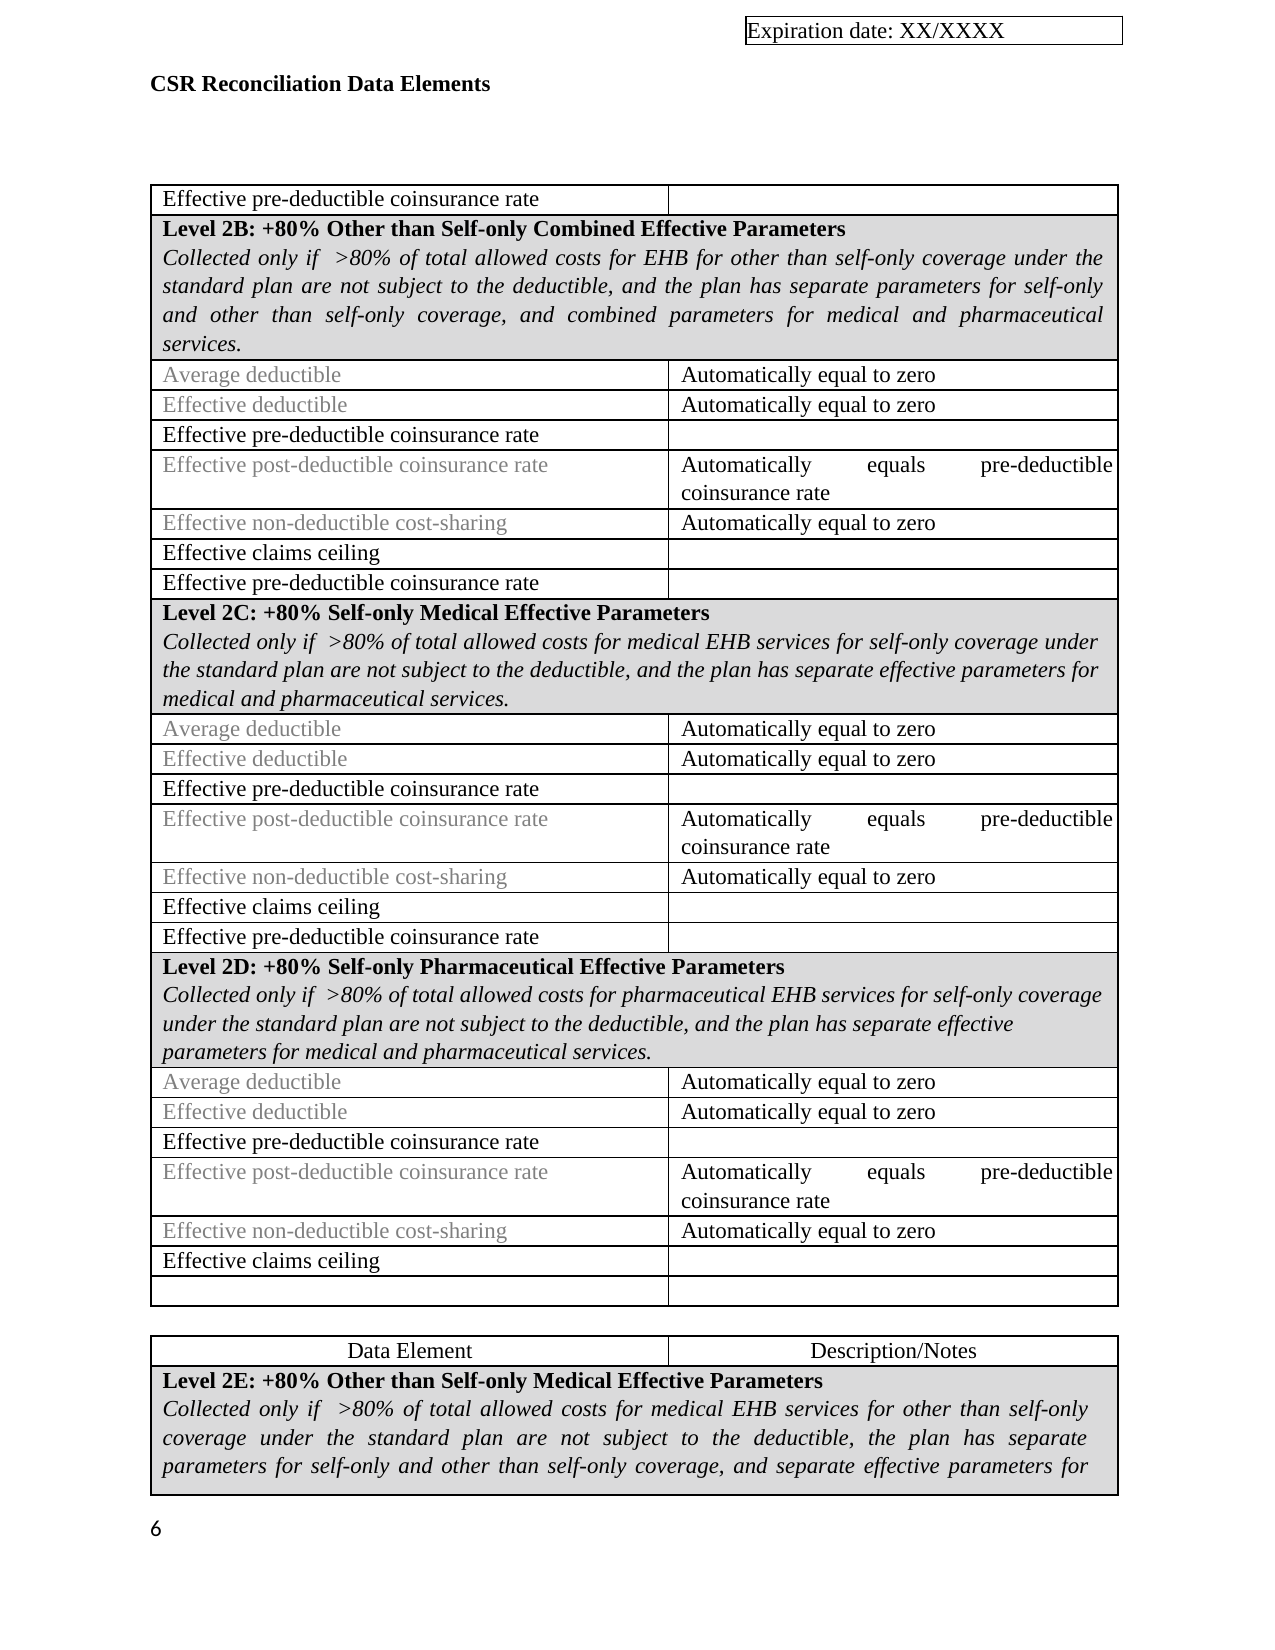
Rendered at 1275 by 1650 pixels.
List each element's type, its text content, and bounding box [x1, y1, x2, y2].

table_cell [669, 421, 1117, 449]
table_cell Effective pre-deductible coinsurance rate [152, 1128, 668, 1157]
table_cell [669, 1247, 1117, 1275]
table_cell Effective pre-deductible coinsurance rate [152, 923, 668, 952]
table_cell Effective pre-deductible coinsurance rate [152, 570, 668, 598]
table_cell Automatically equal to zero [669, 1068, 1117, 1097]
table_cell Level 2B: +80% Other than Self-only Combined Effective Parameters Collected only if >80% of total allowed costs for EHB for other than self-only coverage under the standard plan are not subject to the deductible, and the plan has separate parameters for self-only and other than self-only coverage, and combined parameters for medical and pharmaceutical services. [152, 216, 1117, 359]
table_cell Average deductible [152, 715, 668, 743]
table_cell Average deductible [152, 1068, 668, 1097]
table_cell Level 2C: +80% Self-only Medical Effective Parameters Collected only if >80% of total allowed costs for medical EHB services for self-only coverage under the standard plan are not subject to the deductible, and the plan has separate effective parameters for medical and pharmaceutical services. [152, 600, 1117, 713]
table_cell Effective post-deductible coinsurance rate [152, 451, 668, 508]
table_cell Automatically equal to zero [669, 1217, 1117, 1245]
table_cell Effective non-deductible cost-sharing [152, 1217, 668, 1245]
table_cell [669, 570, 1117, 598]
table_cell Automatically equal to zero [669, 745, 1117, 773]
table_header Data Element [152, 1337, 668, 1365]
table_cell Effective post-deductible coinsurance rate [152, 805, 668, 862]
table_cell Automatically equal to zero [669, 361, 1117, 389]
table_cell Level 2D: +80% Self-only Pharmaceutical Effective Parameters Collected only if >80% of total allowed costs for pharmaceutical EHB services for self-only coverage under the standard plan are not subject to the deductible, and the plan has separate effective parameters for medical and pharmaceutical services. [152, 953, 1117, 1067]
table_cell [669, 540, 1117, 568]
table_cell Automatically equals pre-deductible coinsurance rate [669, 1158, 1117, 1215]
table_cell Automatically equal to zero [669, 715, 1117, 743]
table_cell Effective claims ceiling [152, 1247, 668, 1275]
table_cell Effective deductible [152, 1098, 668, 1127]
table_cell [669, 775, 1117, 803]
table_cell Effective pre-deductible coinsurance rate [152, 775, 668, 803]
table_cell [669, 186, 1117, 214]
table_cell [669, 923, 1117, 952]
table_cell [669, 1277, 1117, 1305]
table_cell [152, 1277, 668, 1305]
table_cell Effective claims ceiling [152, 540, 668, 568]
table_cell Automatically equal to zero [669, 1098, 1117, 1127]
table_cell Automatically equals pre-deductible coinsurance rate [669, 805, 1117, 862]
table_cell Automatically equal to zero [669, 391, 1117, 419]
table_cell Effective pre-deductible coinsurance rate [152, 186, 668, 214]
table_cell Automatically equal to zero [669, 510, 1117, 538]
table_cell Effective non-deductible cost-sharing [152, 510, 668, 538]
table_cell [152, 1367, 1117, 1494]
table_header Description/Notes [669, 1337, 1117, 1365]
table_cell Effective claims ceiling [152, 893, 668, 922]
table_cell Average deductible [152, 361, 668, 389]
table_cell Effective post-deductible coinsurance rate [152, 1158, 668, 1215]
table_cell Automatically equal to zero [669, 863, 1117, 892]
table_cell [669, 893, 1117, 922]
table_cell Effective deductible [152, 745, 668, 773]
table_cell Automatically equals pre-deductible coinsurance rate [669, 451, 1117, 508]
table_cell Effective pre-deductible coinsurance rate [152, 421, 668, 449]
table_cell Effective deductible [152, 391, 668, 419]
table_cell Effective non-deductible cost-sharing [152, 863, 668, 892]
table_cell [669, 1128, 1117, 1157]
